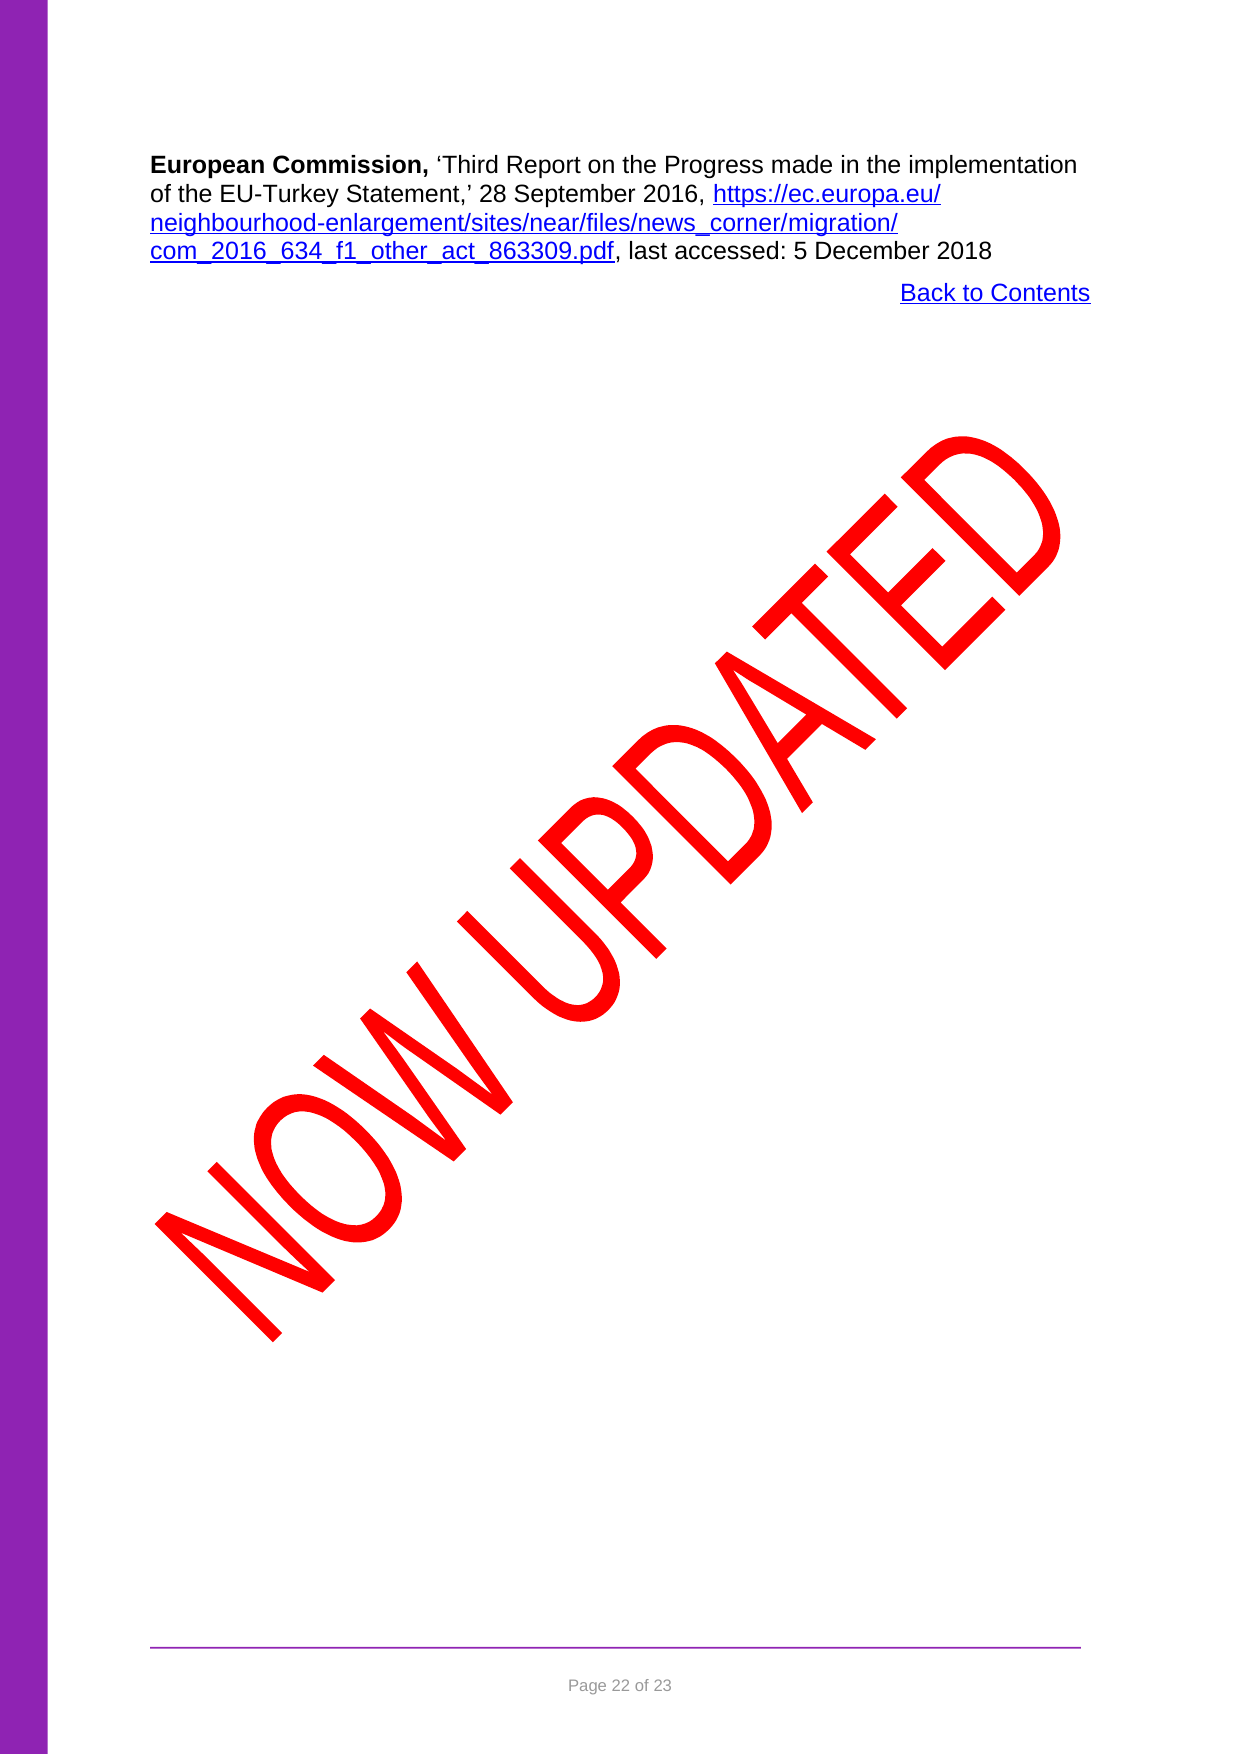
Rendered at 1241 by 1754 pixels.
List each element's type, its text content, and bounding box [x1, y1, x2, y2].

text European Commission, ‘Third Report on the Progress made in the implementation of the EU-Turkey Statement,’ 28 September 2016, https://ec.europa.eu/‌neighbourhood‌‌-enlargement/sites/near/files/news_corner/‌migration/‌com_2016_634_f1_other_act_863309.pdf, last accessed: 5 December 2018 [150, 150, 1090, 265]
text Back to Contents [150, 277, 1090, 306]
